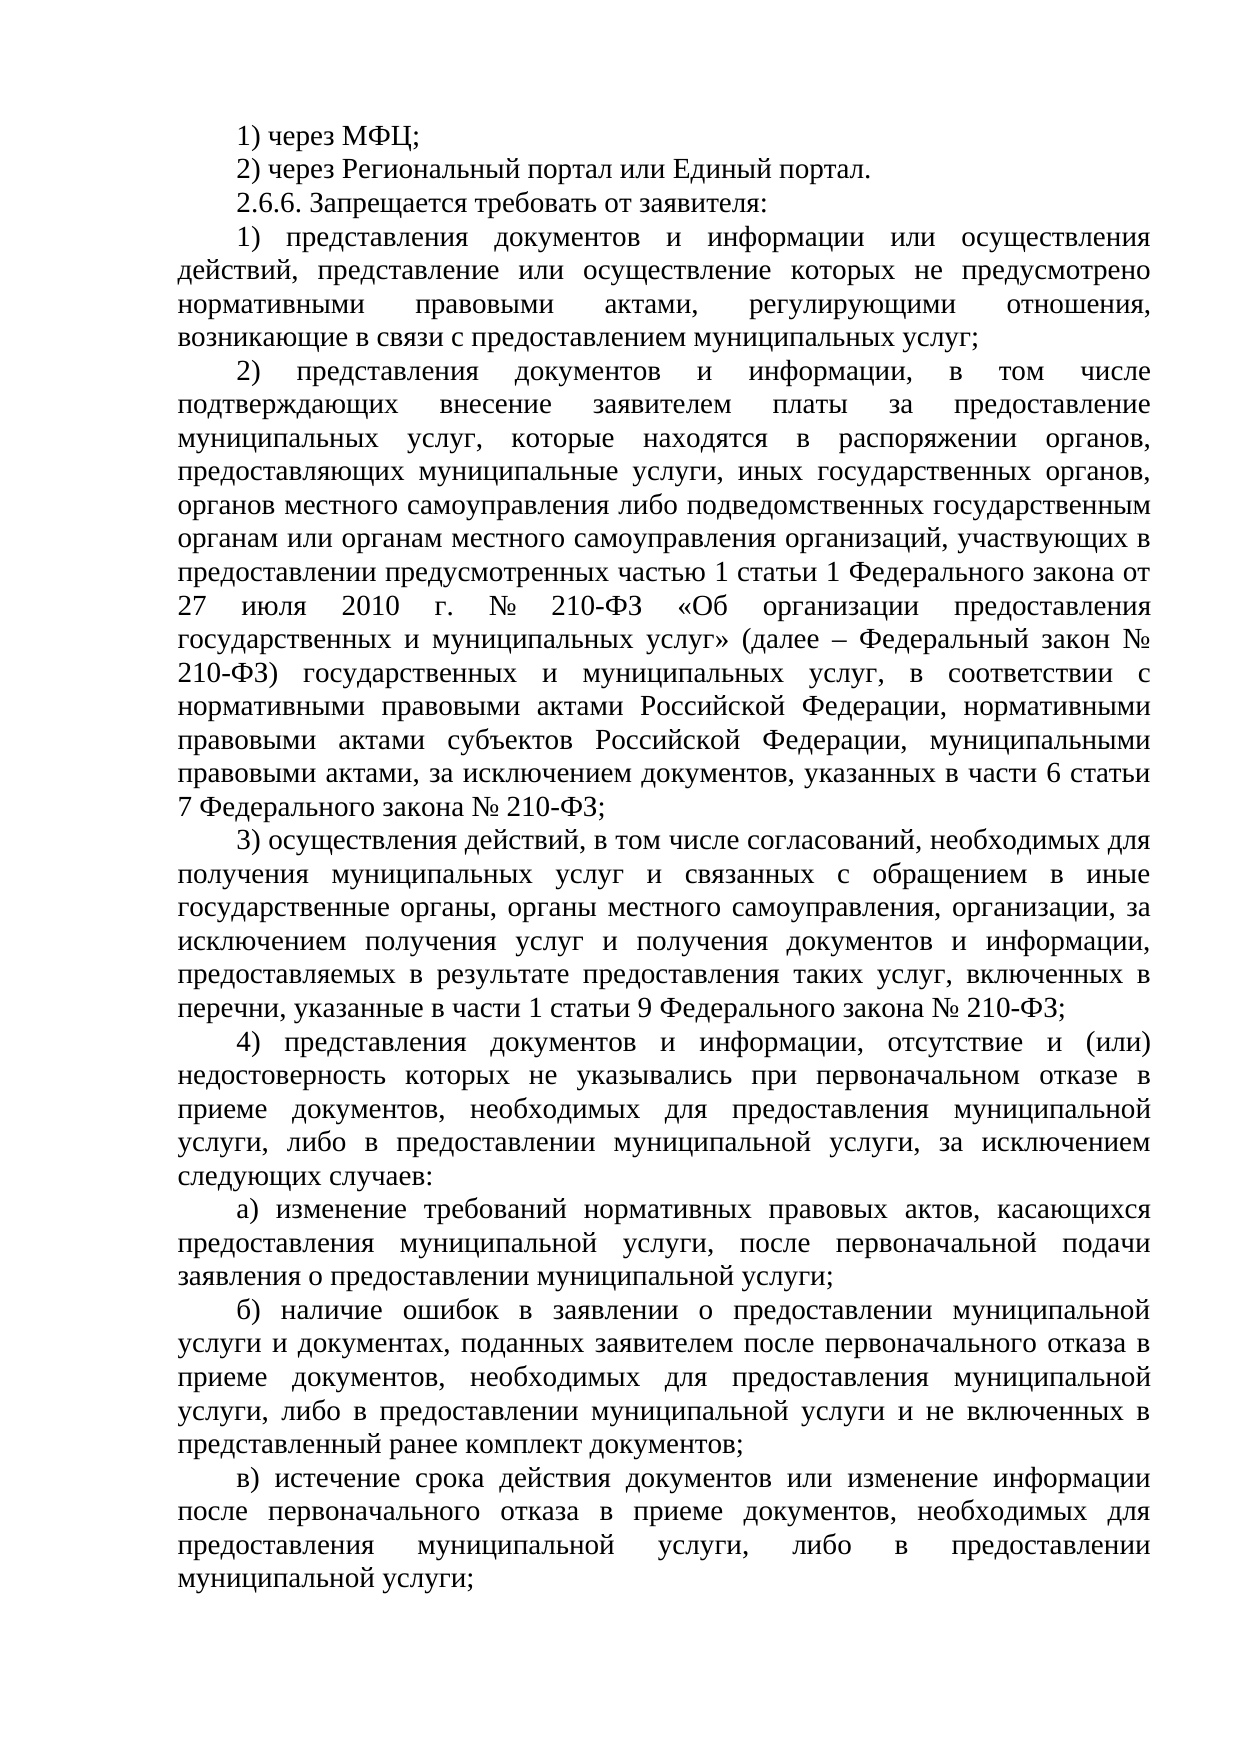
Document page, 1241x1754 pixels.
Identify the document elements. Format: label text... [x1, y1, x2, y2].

text 1) через МФЦ; [177, 118, 1152, 152]
text 3) осуществления действий, в том числе согласований, необходимых для получения муниципальных услуг и связанных с обращением в иные государственные органы, органы местного самоуправления, организации, за исключением получения услуг и получения документов и информации, предоставляемых в результате предоставления таких услуг, включенных в перечни, указанные в части 1 статьи 9 Федерального закона № 210-ФЗ; [177, 822, 1152, 1024]
text 2) представления документов и информации, в том числе подтверждающих внесение заявителем платы за предоставление муниципальных услуг, которые находятся в распоряжении органов, предоставляющих муниципальные услуги, иных государственных органов, органов местного самоуправления либо подведомственных государственным органам или органам местного самоуправления организаций, участвующих в предоставлении предусмотренных частью 1 статьи 1 Федерального закона от 27 июля 2010 г. № 210-ФЗ «Об организации предоставления государственных и муниципальных услуг» (далее – Федеральный закон № 210-ФЗ) государственных и муниципальных услуг, в соответствии с нормативными правовыми актами Российской Федерации, нормативными правовыми актами субъектов Российской Федерации, муниципальными правовыми актами, за исключением документов, указанных в части 6 статьи 7 Федерального закона № 210-ФЗ; [177, 353, 1152, 822]
text 4) представления документов и информации, отсутствие и (или) недостоверность которых не указывались при первоначальном отказе в приеме документов, необходимых для предоставления муниципальной услуги, либо в предоставлении муниципальной услуги, за исключением следующих случаев: [177, 1024, 1152, 1191]
text в) истечение срока действия документов или изменение информации после первоначального отказа в приеме документов, необходимых для предоставления муниципальной услуги, либо в предоставлении муниципальной услуги; [177, 1460, 1152, 1594]
text 2.6.6. Запрещается требовать от заявителя: [177, 185, 1152, 219]
text а) изменение требований нормативных правовых актов, касающихся предоставления муниципальной услуги, после первоначальной подачи заявления о предоставлении муниципальной услуги; [177, 1191, 1152, 1292]
text б) наличие ошибок в заявлении о предоставлении муниципальной услуги и документах, поданных заявителем после первоначального отказа в приеме документов, необходимых для предоставления муниципальной услуги, либо в предоставлении муниципальной услуги и не включенных в представленный ранее комплект документов; [177, 1292, 1152, 1460]
text 1) представления документов и информации или осуществления действий, представление или осуществление которых не предусмотрено нормативными правовыми актами, регулирующими отношения, возникающие в связи с предоставлением муниципальных услуг; [177, 219, 1152, 353]
text 2) через Региональный портал или Единый портал. [177, 152, 1152, 185]
